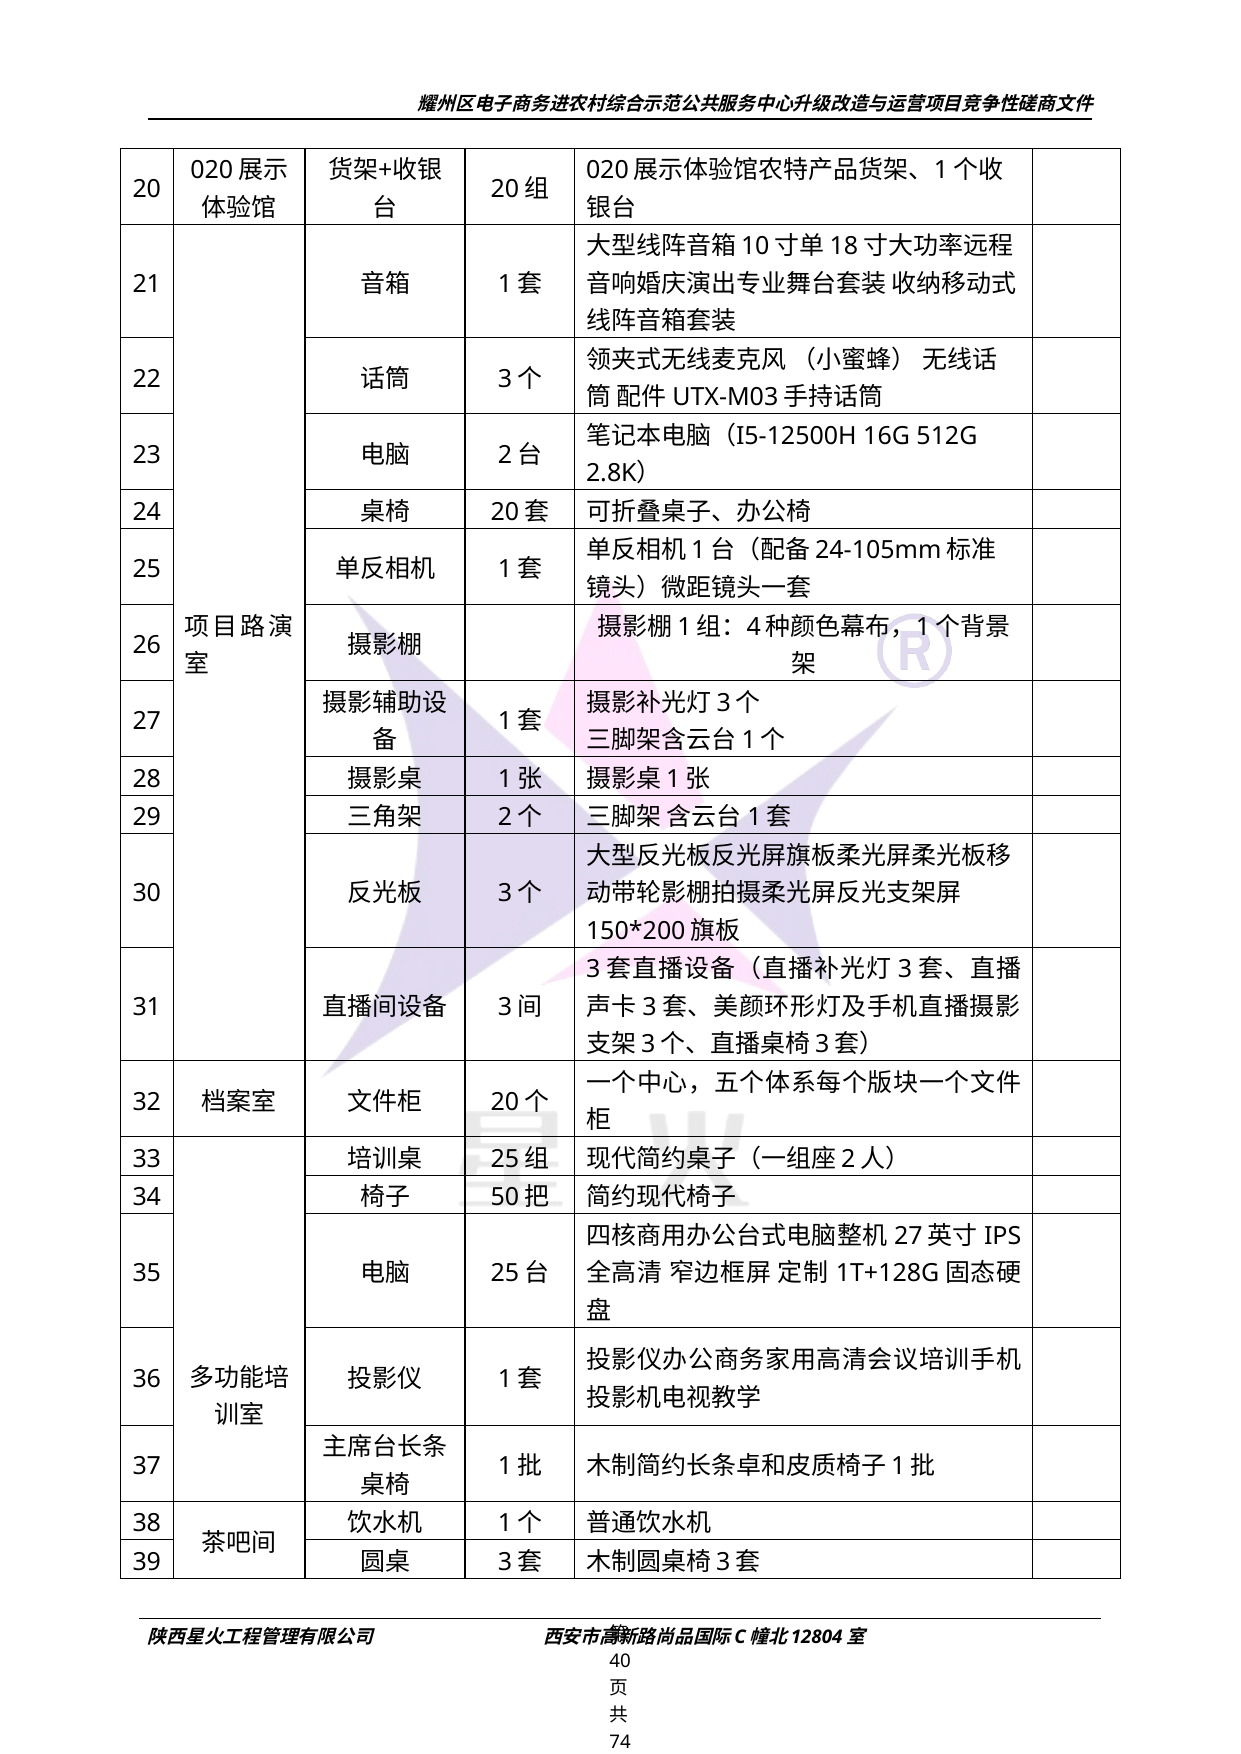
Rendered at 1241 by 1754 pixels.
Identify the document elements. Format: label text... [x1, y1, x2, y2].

table_cell 1套 [466, 529, 574, 604]
table_cell [1033, 605, 1120, 680]
table_cell [1033, 1176, 1120, 1213]
table_cell [1033, 1061, 1120, 1136]
table_cell 21 [121, 225, 173, 337]
table_cell 26 [121, 605, 173, 680]
table_cell 单反相机1台（配备24-105mm标准镜头）微距镜头一套 [575, 529, 1032, 604]
table_cell 圆桌 [306, 1540, 464, 1578]
table_cell 1批 [466, 1426, 574, 1501]
table_cell 摄影棚1组：4种颜色幕布，1个背景架 [575, 605, 1032, 680]
table_cell [1033, 529, 1120, 604]
table_cell 单反相机 [306, 529, 464, 604]
table_cell 三角架 [306, 796, 464, 833]
table_cell [466, 605, 574, 680]
table_cell [1033, 681, 1120, 756]
table_cell 3套直播设备（直播补光灯3套、直播声卡3套、美颜环形灯及手机直播摄影支架3个、直播桌椅3套） [575, 948, 1032, 1060]
table_cell 3个 [466, 338, 574, 413]
table_cell 25 [121, 529, 173, 604]
table_cell 四核商用办公台式电脑整机 27英寸 IPS全高清 窄边框屏 定制 1T+128G固态硬盘 [575, 1214, 1032, 1327]
table_cell 茶吧间 [174, 1502, 304, 1578]
table_cell 三脚架 含云台 1套 [575, 796, 1032, 833]
table_cell 1张 [466, 757, 574, 794]
table_cell 36 [121, 1328, 173, 1425]
table_cell [1033, 338, 1120, 413]
table_cell [1033, 1137, 1120, 1175]
table_cell 木制简约长条卓和皮质椅子1批 [575, 1426, 1032, 1501]
table_cell 37 [121, 1426, 173, 1501]
table_cell 档案室 [174, 1061, 304, 1136]
table_cell [1033, 796, 1120, 833]
table_cell 摄影补光灯 3个 三脚架含云台 1个 [575, 681, 1032, 756]
table_cell [1033, 834, 1120, 947]
table_cell 投影仪 [306, 1328, 464, 1425]
table_cell 简约现代椅子 [575, 1176, 1032, 1213]
table_cell 笔记本电脑（I5-12500H 16G 512G 2.8K） [575, 414, 1032, 489]
table_cell 3个 [466, 834, 574, 947]
table_cell 培训桌 [306, 1137, 464, 1175]
table_cell 38 [121, 1502, 173, 1539]
table_cell [1033, 948, 1120, 1060]
table_cell 22 [121, 338, 173, 413]
table_cell 29 [121, 796, 173, 833]
table_cell [1033, 1540, 1120, 1578]
table_cell 20个 [466, 1061, 574, 1136]
table_cell 24 [121, 490, 173, 528]
table_cell [1033, 225, 1120, 337]
table_cell 椅子 [306, 1176, 464, 1213]
table_cell 可折叠桌子、办公椅 [575, 490, 1032, 528]
table_cell 主席台长条桌椅 [306, 1426, 464, 1501]
table_cell 大型反光板反光屏旗板柔光屏柔光板移动带轮影棚拍摄柔光屏反光支架屏 150*200旗板 [575, 834, 1032, 947]
table_cell 现代简约桌子（一组座2人） [575, 1137, 1032, 1175]
table_cell 32 [121, 1061, 173, 1136]
table_cell 饮水机 [306, 1502, 464, 1539]
table_cell 31 [121, 948, 173, 1060]
table_cell [1033, 1502, 1120, 1539]
table_cell [1033, 1214, 1120, 1327]
table_cell 摄影棚 [306, 605, 464, 680]
table_cell 1个 [466, 1502, 574, 1539]
table_cell [1033, 149, 1120, 224]
table_cell 020展示体验馆 [174, 149, 304, 224]
table_cell 木制圆桌椅3套 [575, 1540, 1032, 1578]
table_cell 35 [121, 1214, 173, 1327]
table_cell [1033, 490, 1120, 528]
table_cell 020展示体验馆农特产品货架、1个收银台 [575, 149, 1032, 224]
table_cell 2台 [466, 414, 574, 489]
table_cell 摄影辅助设备 [306, 681, 464, 756]
table_cell 20组 [466, 149, 574, 224]
table_cell 电脑 [306, 1214, 464, 1327]
table_cell 文件柜 [306, 1061, 464, 1136]
table_cell [1033, 1426, 1120, 1501]
table_cell 摄影桌 [306, 757, 464, 794]
table_cell [1033, 1328, 1120, 1425]
table_cell 项目路演室 [174, 225, 304, 1060]
table_cell 2个 [466, 796, 574, 833]
table_cell 普通饮水机 [575, 1502, 1032, 1539]
table_cell 23 [121, 414, 173, 489]
table_cell 摄影桌1张 [575, 757, 1032, 794]
table_cell 1套 [466, 1328, 574, 1425]
table_cell 20 [121, 149, 173, 224]
table_cell 33 [121, 1137, 173, 1175]
table_cell 桌椅 [306, 490, 464, 528]
table_cell 27 [121, 681, 173, 756]
table_cell 25组 [466, 1137, 574, 1175]
table_cell 3间 [466, 948, 574, 1060]
table_cell 直播间设备 [306, 948, 464, 1060]
table_cell 1套 [466, 681, 574, 756]
table_cell 3套 [466, 1540, 574, 1578]
table_cell 音箱 [306, 225, 464, 337]
table_cell 25台 [466, 1214, 574, 1327]
table_cell [1033, 414, 1120, 489]
table_cell 34 [121, 1176, 173, 1213]
table_cell 领夹式无线麦克风 （小蜜蜂） 无线话筒 配件 UTX-M03手持话筒 [575, 338, 1032, 413]
table_cell 28 [121, 757, 173, 794]
table_cell 50把 [466, 1176, 574, 1213]
table_cell 电脑 [306, 414, 464, 489]
table_cell 大型线阵音箱10寸单18寸大功率远程音响婚庆演出专业舞台套装 收纳移动式线阵音箱套装 [575, 225, 1032, 337]
table_cell 货架+收银台 [306, 149, 464, 224]
table_cell 投影仪办公商务家用高清会议培训手机投影机电视教学 [575, 1328, 1032, 1425]
table_cell 30 [121, 834, 173, 947]
table_cell 39 [121, 1540, 173, 1578]
table_cell 话筒 [306, 338, 464, 413]
table_cell 一个中心，五个体系每个版块一个文件柜 [575, 1061, 1032, 1136]
table_cell 反光板 [306, 834, 464, 947]
table_cell 20套 [466, 490, 574, 528]
table_cell 1套 [466, 225, 574, 337]
table_cell 多功能培训室 [174, 1137, 304, 1501]
table_cell [1033, 757, 1120, 794]
